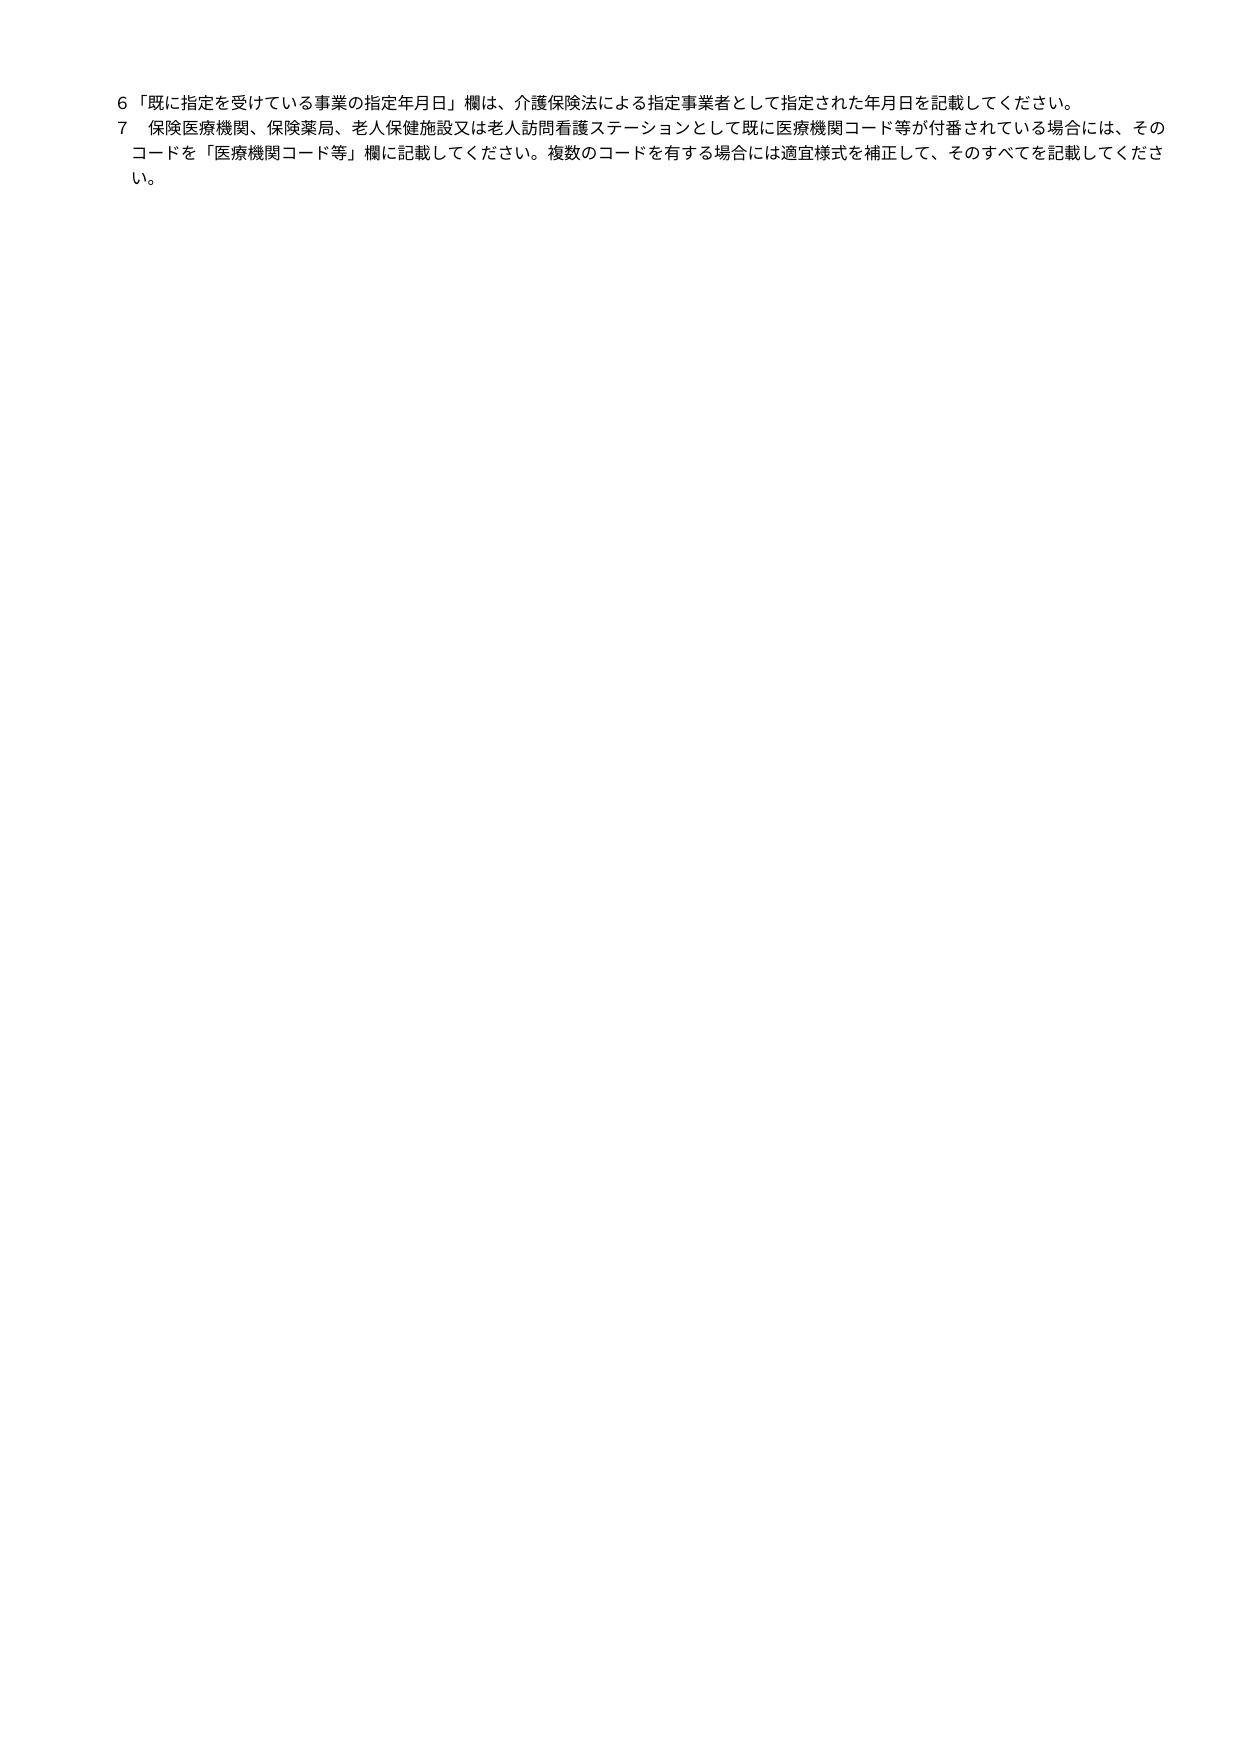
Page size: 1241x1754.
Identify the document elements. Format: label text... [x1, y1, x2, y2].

text ７ 保険医療機関、保険薬局、老人保健施設又は老人訪問看護ステーションとして既に医療機関コード等が付番されている場合には、そのコードを「医療機関コード等」欄に記載してください。複数のコードを有する場合には適宜様式を補正して、そのすべてを記載してください。 [114, 114, 1169, 189]
text ６「既に指定を受けている事業の指定年月日」欄は、介護保険法による指定事業者として指定された年月日を記載してください。 [114, 89, 1169, 114]
